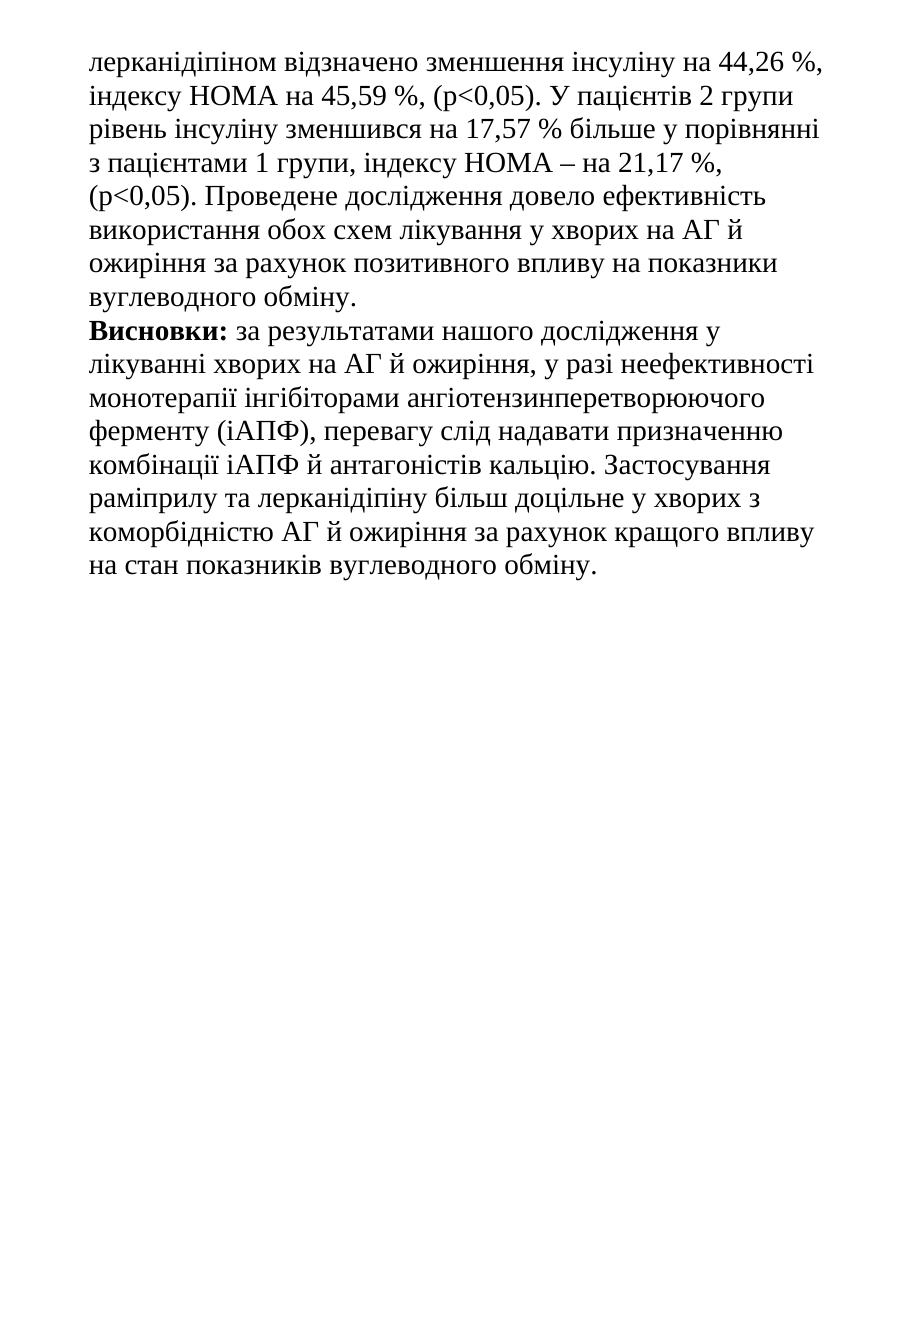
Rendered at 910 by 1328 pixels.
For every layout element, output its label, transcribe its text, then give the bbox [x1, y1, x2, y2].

text Висновки: за результатами нашого дослідження у лікуванні хворих на АГ й ожиріння, у разі неефективності монотерапії інгібіторами ангіотензинперетворюючого ферменту (іАПФ), перевагу слід надавати призначенню комбінації іАПФ й антагоністів кальцію. Застосування раміприлу та лерканідіпіну більш доцільне у хворих з коморбідністю АГ й ожиріння за рахунок кращого впливу на стан показників вуглеводного обміну. [88, 313, 836, 581]
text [88, 44, 836, 313]
